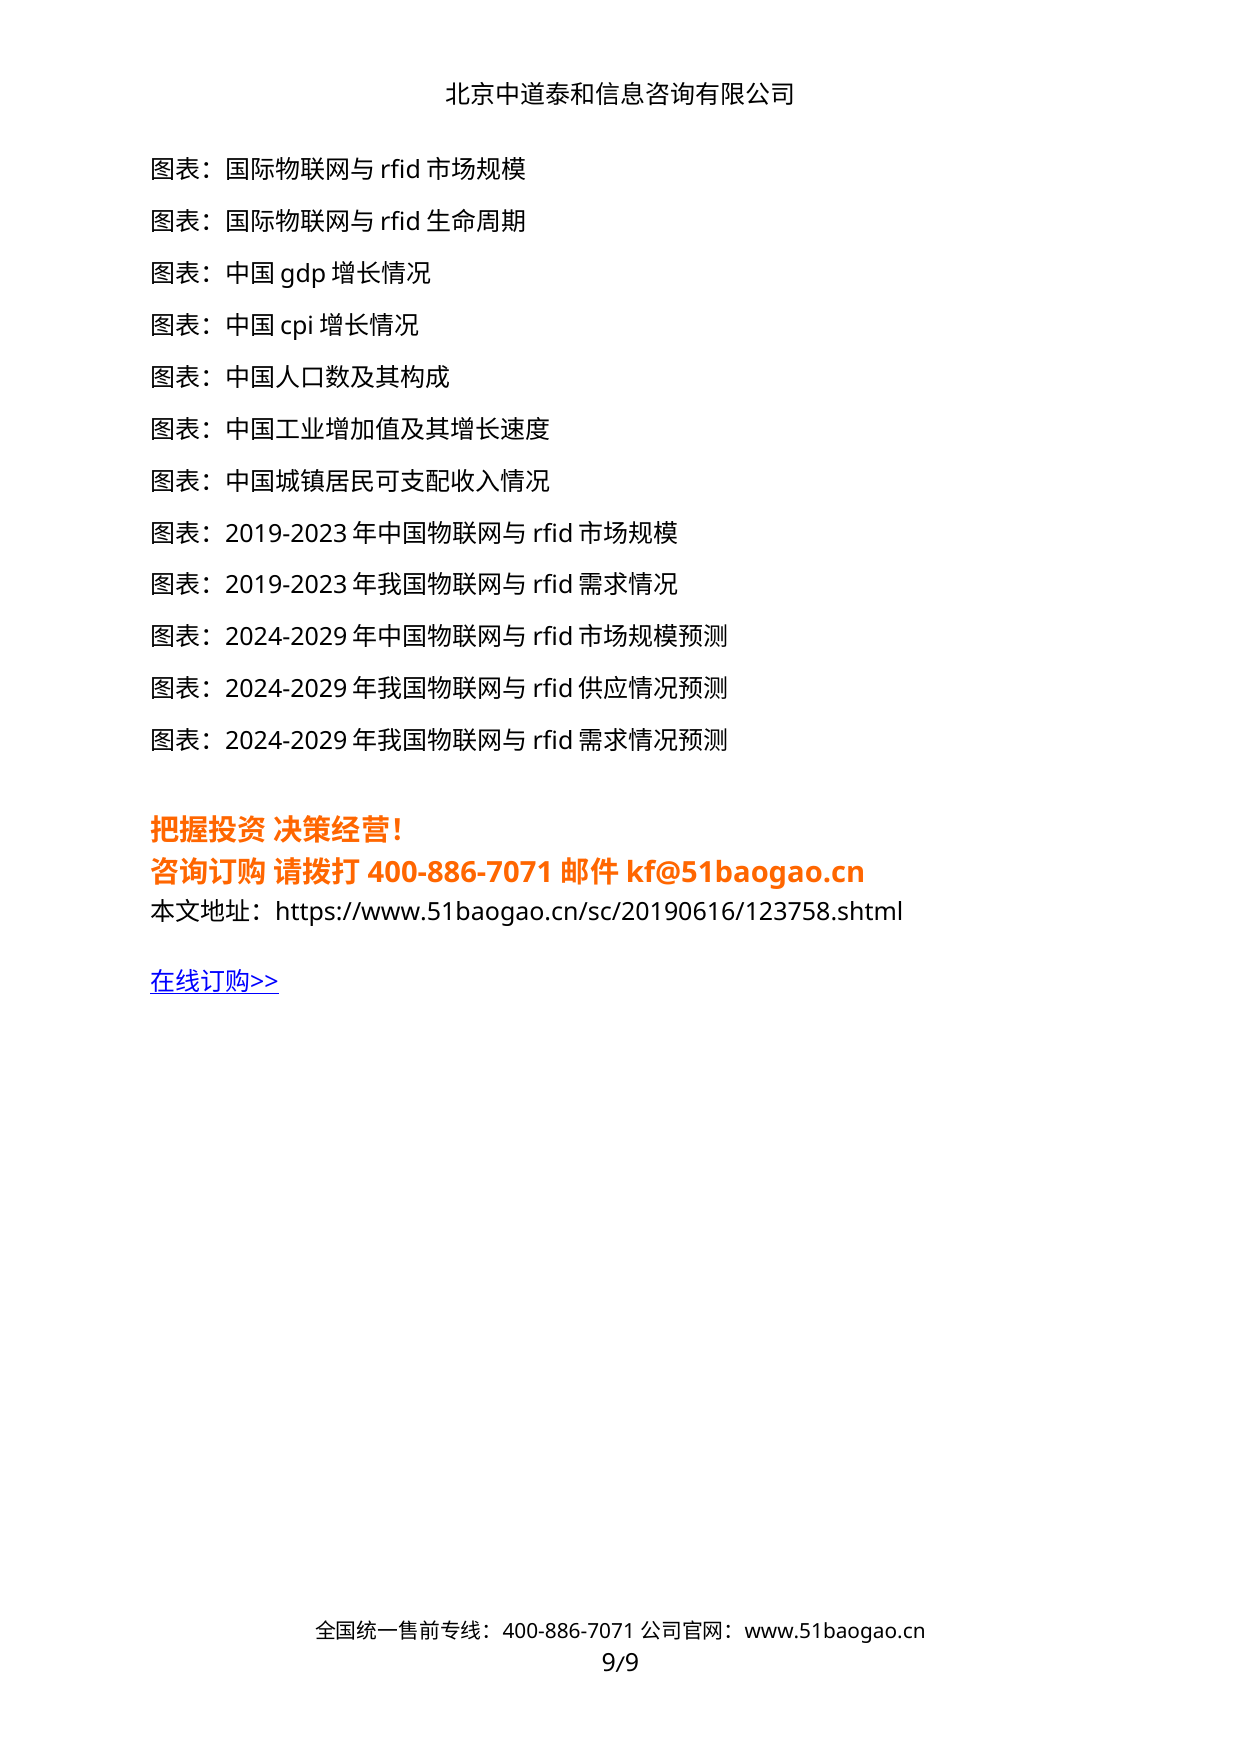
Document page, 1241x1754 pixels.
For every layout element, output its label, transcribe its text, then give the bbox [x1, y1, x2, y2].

text 图表：2024-2029年中国物联网与rfid市场规模预测 [150, 617, 1090, 653]
text 图表：中国cpi增长情况 [150, 306, 1090, 342]
text 把握投资 决策经营！咨询订购 请拨打 400-886-7071 邮件 kf@51baogao.cn本文地址：https://www.51baogao.cn/sc/20190616/123758.shtml [150, 772, 1090, 927]
text 图表：2019-2023年中国物联网与rfid市场规模 [150, 513, 1090, 549]
text 在线订购>> [150, 927, 1090, 998]
text 图表：国际物联网与rfid生命周期 [150, 202, 1090, 238]
text 图表：2019-2023年我国物联网与rfid需求情况 [150, 565, 1090, 601]
text 图表：中国工业增加值及其增长速度 [150, 409, 1090, 446]
text 图表：2024-2029年我国物联网与rfid供应情况预测 [150, 669, 1090, 705]
text 图表：中国gdp增长情况 [150, 254, 1090, 290]
text 图表：国际物联网与rfid市场规模 [150, 150, 1090, 186]
text 图表：2024-2029年我国物联网与rfid需求情况预测 [150, 721, 1090, 757]
text 图表：中国人口数及其构成 [150, 357, 1090, 394]
text 图表：中国城镇居民可支配收入情况 [150, 461, 1090, 497]
